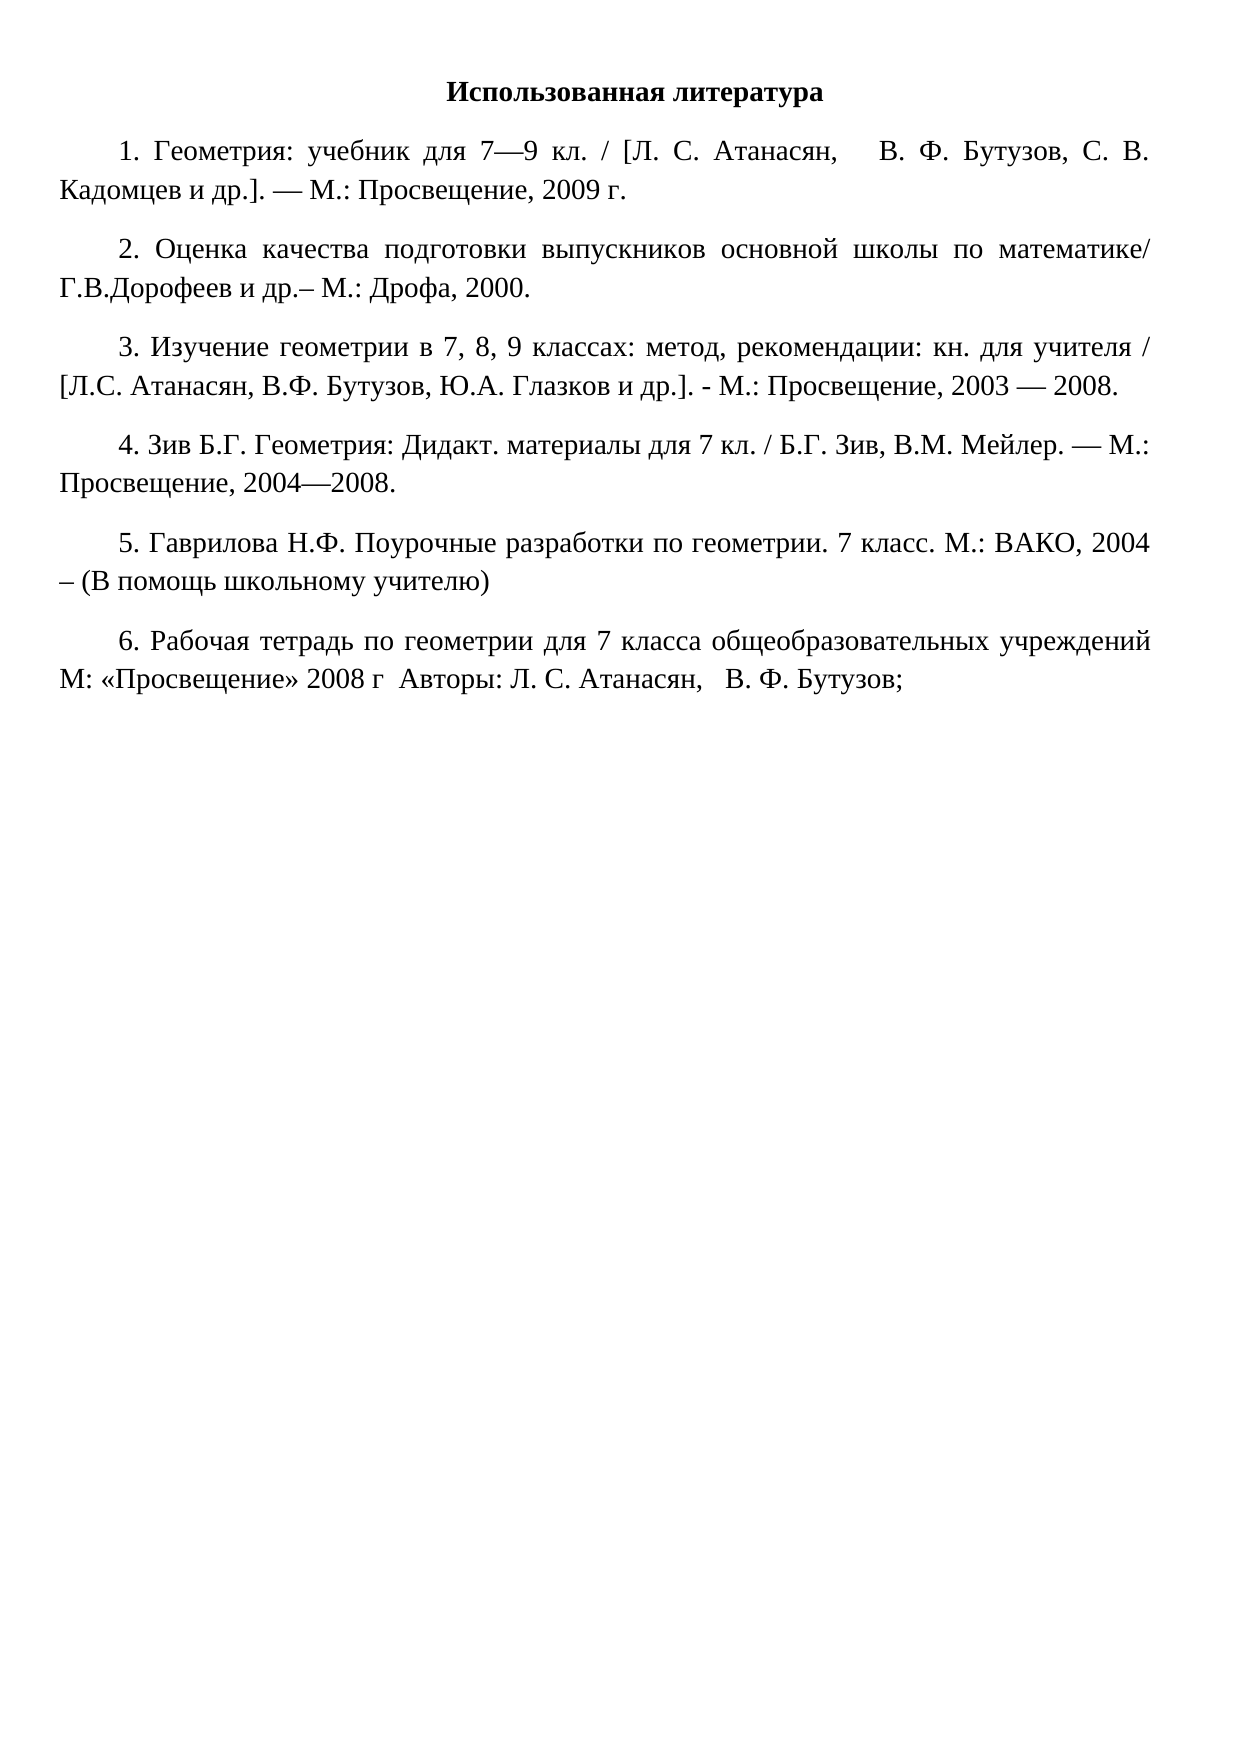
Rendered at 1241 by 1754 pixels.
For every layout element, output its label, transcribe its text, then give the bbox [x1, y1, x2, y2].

text 6. Рабочая тетрадь по геометрии для 7 класса общеобразовательных учреждений М: «Просвещение» 2008 г Авторы: Л. С. Атанасян, В. Ф. Бутузов; [59, 623, 1152, 695]
text 5. Гаврилова Н.Ф. Поурочные разработки по геометрии. 7 класс. М.: ВАКО, 2004 – (В помощь школьному учителю) [59, 525, 1152, 597]
text 3. Изучение геометрии в 7, 8, 9 классах: метод, рекомендации: кн. для учителя / [Л.С. Атанасян, В.Ф. Бутузов, Ю.А. Глазков и др.]. - М.: Просвещение, 2003 — 2008. [59, 329, 1152, 401]
text Использованная литература [59, 74, 1152, 107]
text 1. Геометрия: учебник для 7—9 кл. / [Л. С. Атанасян, В. Ф. Бутузов, С. В. Кадомцев и др.]. — М.: Просвещение, 2009 г. [59, 133, 1152, 205]
text 4. Зив Б.Г. Геометрия: Дидакт. материалы для 7 кл. / Б.Г. Зив, В.М. Мейлер. — М.: Просвещение, 2004—2008. [59, 427, 1152, 499]
text 2. Оценка качества подготовки выпускников основной школы по математике/ Г.В.Дорофеев и др.– М.: Дрофа, 2000. [59, 231, 1152, 303]
